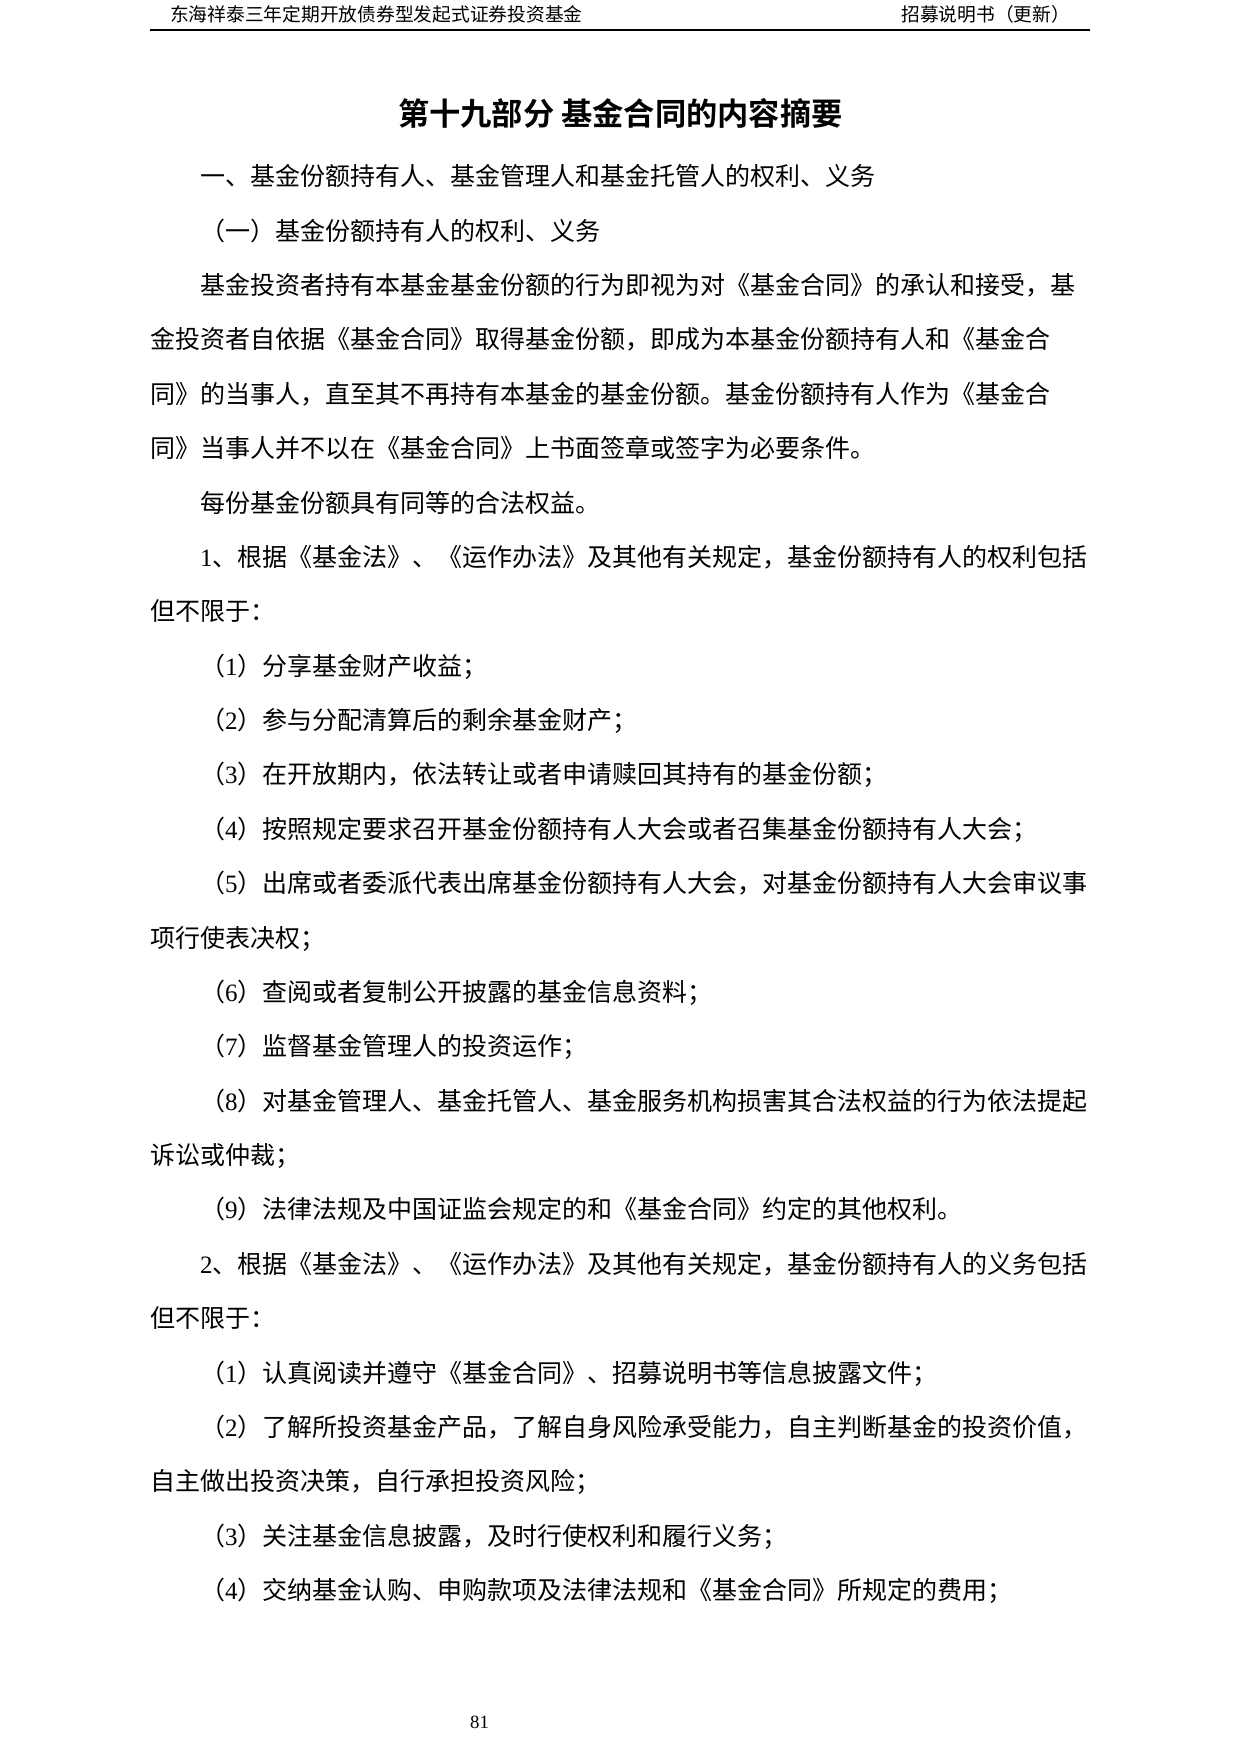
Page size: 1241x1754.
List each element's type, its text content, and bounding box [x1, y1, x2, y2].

subtitle 第十九部分 基金合同的内容摘要 [150, 89, 1090, 134]
text 每份基金份额具有同等的合法权益。 [150, 483, 1090, 519]
text 基金投资者持有本基金基金份额的行为即视为对《基金合同》的承认和接受，基金投资者自依据《基金合同》取得基金份额，即成为本基金份额持有人和《基金合同》的当事人，直至其不再持有本基金的基金份额。基金份额持有人作为《基金合同》当事人并不以在《基金合同》上书面签章或签字为必要条件。 [150, 266, 1090, 465]
text （1）认真阅读并遵守《基金合同》、招募说明书等信息披露文件； [150, 1353, 1090, 1389]
text （一）基金份额持有人的权利、义务 [150, 211, 1090, 247]
text （8）对基金管理人、基金托管人、基金服务机构损害其合法权益的行为依法提起诉讼或仲裁； [150, 1081, 1090, 1172]
text （2）了解所投资基金产品，了解自身风险承受能力，自主判断基金的投资价值，自主做出投资决策，自行承担投资风险； [150, 1407, 1090, 1498]
text （7）监督基金管理人的投资运作； [150, 1027, 1090, 1063]
text 一、基金份额持有人、基金管理人和基金托管人的权利、义务 [150, 157, 1090, 193]
text （5）出席或者委派代表出席基金份额持有人大会，对基金份额持有人大会审议事项行使表决权； [150, 864, 1090, 954]
text （2）参与分配清算后的剩余基金财产； [150, 701, 1090, 737]
text （1）分享基金财产收益； [150, 646, 1090, 682]
text （3）在开放期内，依法转让或者申请赎回其持有的基金份额； [150, 755, 1090, 791]
text （6）查阅或者复制公开披露的基金信息资料； [150, 972, 1090, 1009]
text （4）按照规定要求召开基金份额持有人大会或者召集基金份额持有人大会； [150, 809, 1090, 846]
text 1、根据《基金法》、《运作办法》及其他有关规定，基金份额持有人的权利包括但不限于： [150, 537, 1090, 628]
text 2、根据《基金法》、《运作办法》及其他有关规定，基金份额持有人的义务包括但不限于： [150, 1244, 1090, 1335]
text （4）交纳基金认购、申购款项及法律法规和《基金合同》所规定的费用； [150, 1571, 1090, 1607]
text （3）关注基金信息披露，及时行使权利和履行义务； [150, 1516, 1090, 1552]
text （9）法律法规及中国证监会规定的和《基金合同》约定的其他权利。 [150, 1190, 1090, 1226]
